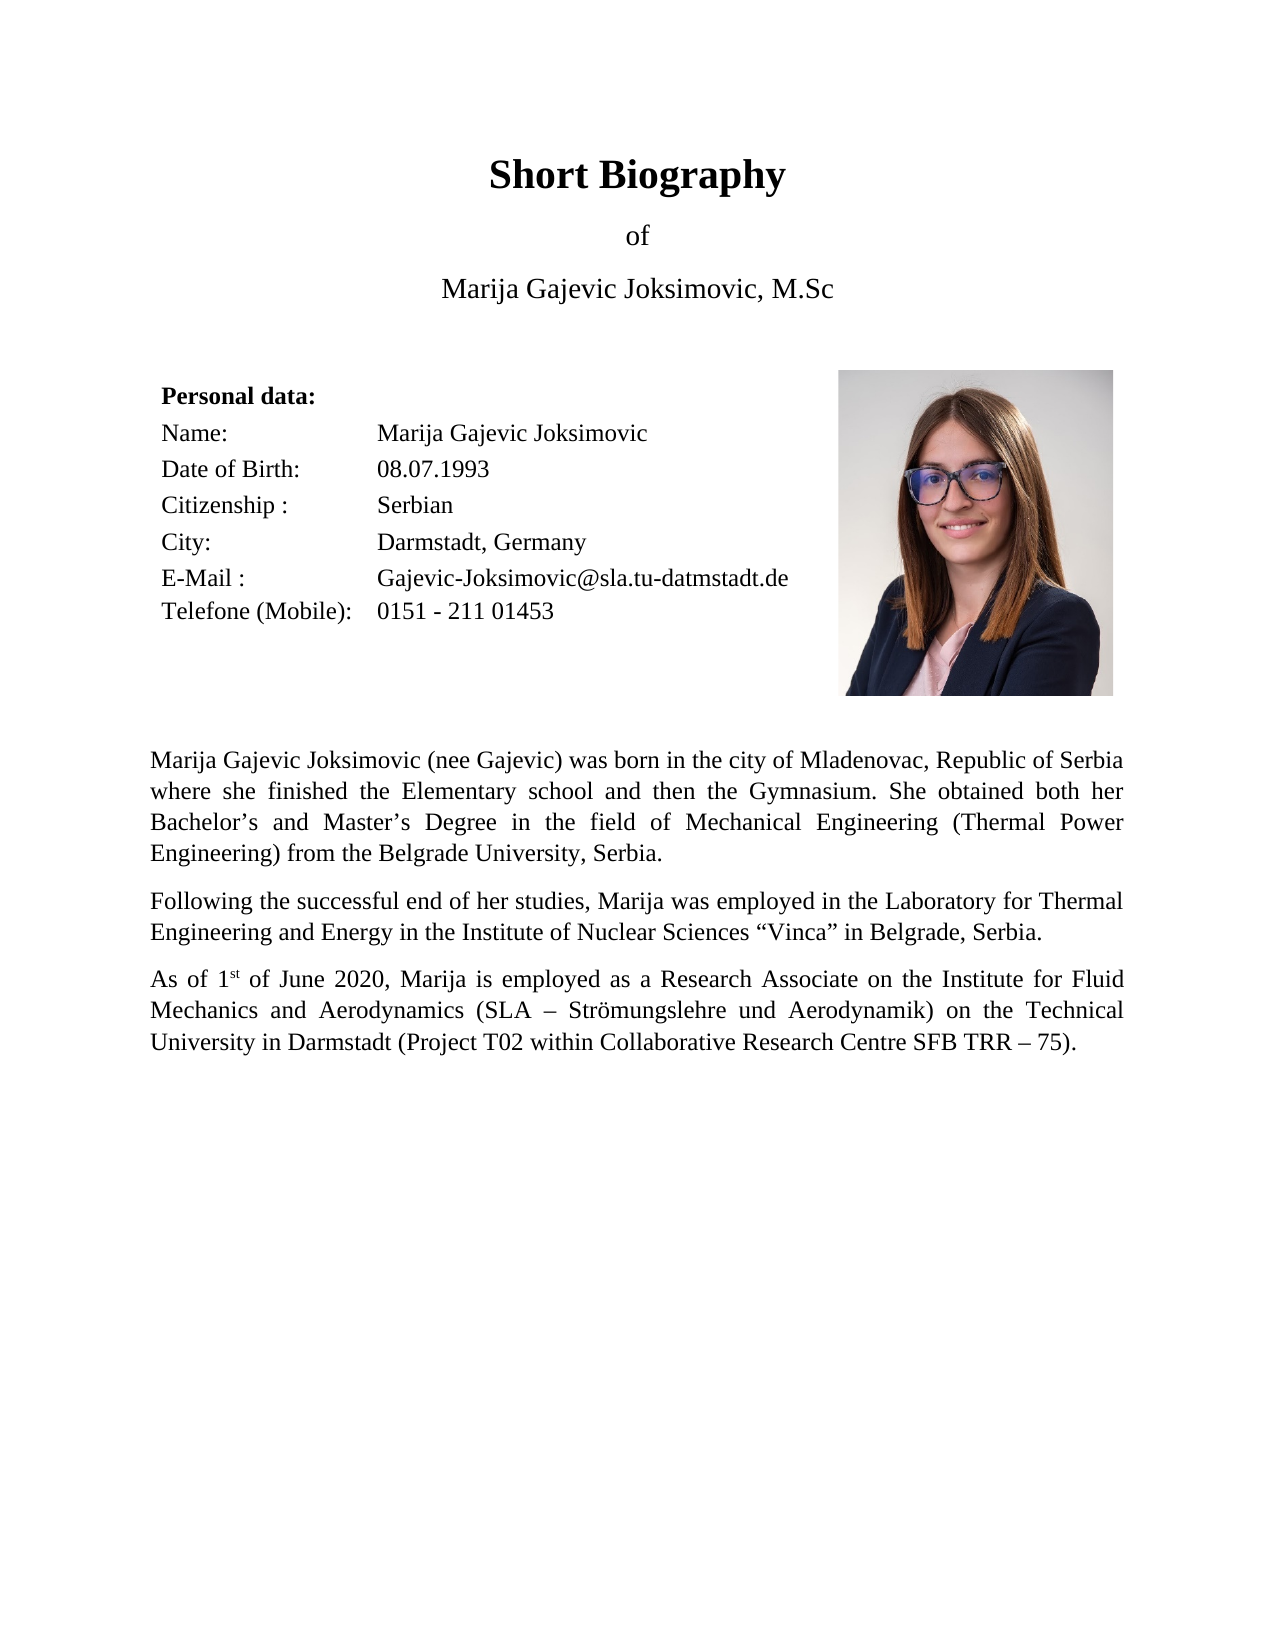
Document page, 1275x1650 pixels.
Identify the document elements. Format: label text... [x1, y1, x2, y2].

text Marija Gajevic Joksimovic, M.Sc [150, 271, 1125, 305]
text of [150, 218, 1125, 252]
text As of 1st of June 2020, Marija is employed as a Research Associate on the Institute for Fluid Mechanics and Aerodynamics (SLA – Strömungslehre und Aerodynamik) on the Technical University in Darmstadt (Project T02 within Collaborative Research Centre SFB TRR – 75). [150, 964, 1125, 1055]
text Marija Gajevic Joksimovic (nee Gajevic) was born in the city of Mladenovac, Republic of Serbia where she finished the Elementary school and then the Gymnasium. She obtained both her Bachelor’s and Master’s Degree in the field of Mechanical Engineering (Thermal Power Engineering) from the Belgrade University, Serbia. [150, 745, 1125, 867]
text Following the successful end of her studies, Marija was employed in the Laboratory for Thermal Engineering and Energy in the Institute of Nuclear Sciences “Vinca” in Belgrade, Serbia. [150, 886, 1125, 946]
picture [838, 370, 1114, 696]
text Short Biography [150, 150, 1125, 198]
